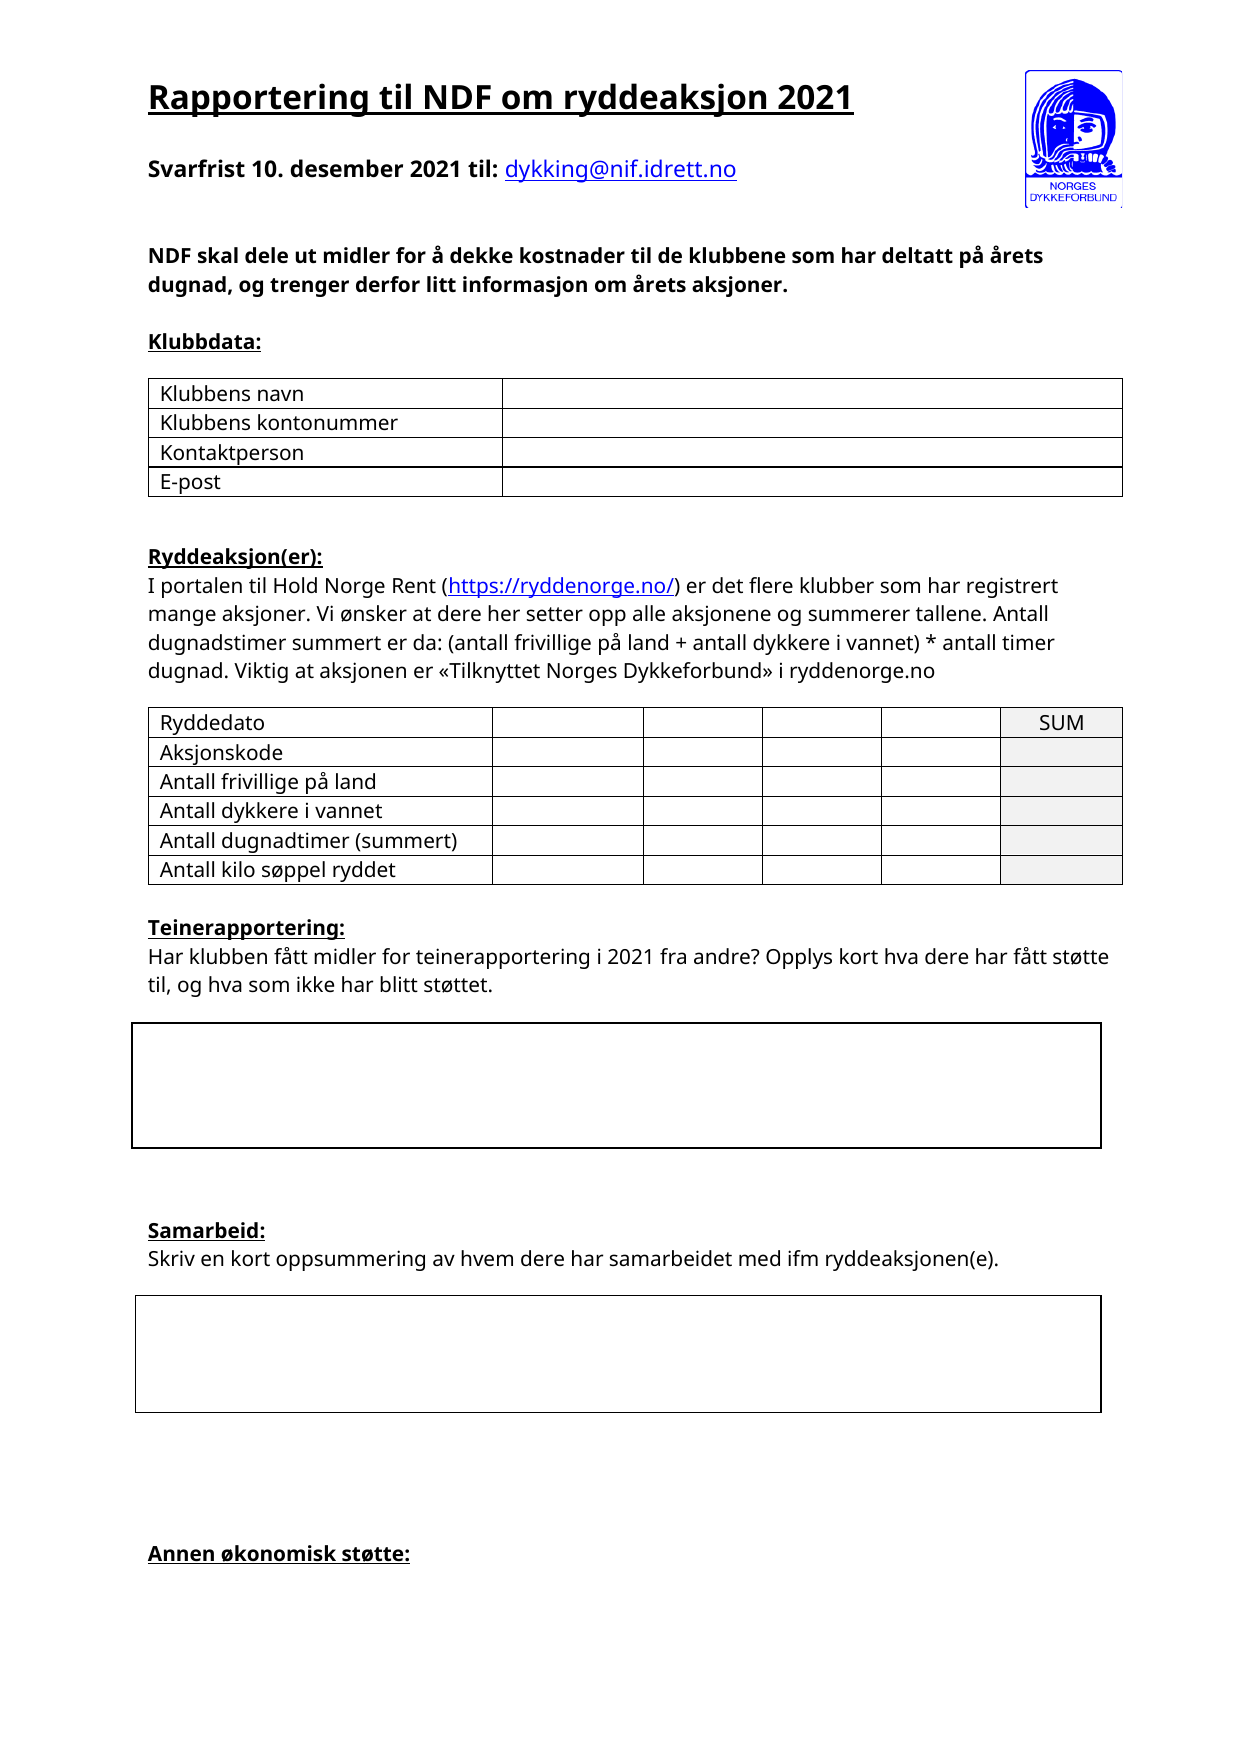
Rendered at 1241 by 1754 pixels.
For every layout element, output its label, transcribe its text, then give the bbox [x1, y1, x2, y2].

table_cell [1001, 826, 1122, 854]
table_cell [1001, 738, 1122, 766]
text Annen økonomisk støtte: [148, 1539, 1122, 1567]
table_cell [644, 826, 762, 854]
table_cell [882, 856, 1000, 884]
table_cell [763, 797, 881, 825]
table_cell [644, 856, 762, 884]
text Teinerapportering: [148, 913, 1122, 942]
text Samarbeid: [148, 1216, 1122, 1244]
text Skriv en kort oppsummering av hvem dere har samarbeidet med ifm ryddeaksjonen(e). [148, 1244, 1122, 1273]
table_cell [644, 767, 762, 796]
text Ryddeaksjon(er): [148, 542, 1122, 571]
table_header Klubbens navn [149, 379, 502, 407]
table_cell Aksjonskode [149, 738, 492, 766]
table_cell [503, 409, 1122, 437]
table_header SUM [1001, 708, 1122, 737]
table_cell [763, 767, 881, 796]
table_cell [882, 826, 1000, 854]
table_cell Kontaktperson [149, 438, 502, 466]
table_cell [503, 468, 1122, 496]
table_header [503, 379, 1122, 407]
table_cell [1001, 767, 1122, 796]
text Klubbdata: [148, 327, 1122, 355]
table_cell [493, 856, 643, 884]
table_cell [1001, 797, 1122, 825]
table_cell [882, 797, 1000, 825]
table_header [763, 708, 881, 737]
table_cell Antall dugnadtimer (summert) [149, 826, 492, 854]
table_header [493, 708, 643, 737]
table_cell [503, 438, 1122, 466]
table_cell Antall dykkere i vannet [149, 797, 492, 825]
table_cell [763, 856, 881, 884]
table_cell Antall frivillige på land [149, 767, 492, 796]
table_cell [493, 767, 643, 796]
table_cell Antall kilo søppel ryddet [149, 856, 492, 884]
table_cell [1001, 856, 1122, 884]
table_header [644, 708, 762, 737]
table_cell [882, 767, 1000, 796]
text Har klubben fått midler for teinerapportering i 2021 fra andre? Opplys kort hva dere har fått støtte til, og hva som ikke har blitt støttet. [148, 942, 1122, 999]
table_cell [644, 738, 762, 766]
table_header [882, 708, 1000, 737]
table_cell [493, 826, 643, 854]
table_cell [763, 826, 881, 854]
table_header Ryddedato [149, 708, 492, 737]
table_cell [763, 738, 881, 766]
table_cell [493, 738, 643, 766]
table_cell [493, 797, 643, 825]
text I portalen til Hold Norge Rent (https://ryddenorge.no/) er det flere klubber som har registrert mange aksjoner. Vi ønsker at dere her setter opp alle aksjonene og summerer tallene. Antall dugnadstimer summert er da: (antall frivillige på land + antall dykkere i vannet) * antall timer dugnad. Viktig at aksjonen er «Tilknyttet Norges Dykkeforbund» i ryddenorge.no [148, 571, 1122, 684]
table_cell Klubbens kontonummer [149, 409, 502, 437]
table_cell E-post [149, 468, 502, 496]
table_cell [644, 797, 762, 825]
table_cell [882, 738, 1000, 766]
text NDF skal dele ut midler for å dekke kostnader til de klubbene som har deltatt på årets dugnad, og trenger derfor litt informasjon om årets aksjoner. [148, 241, 1122, 298]
